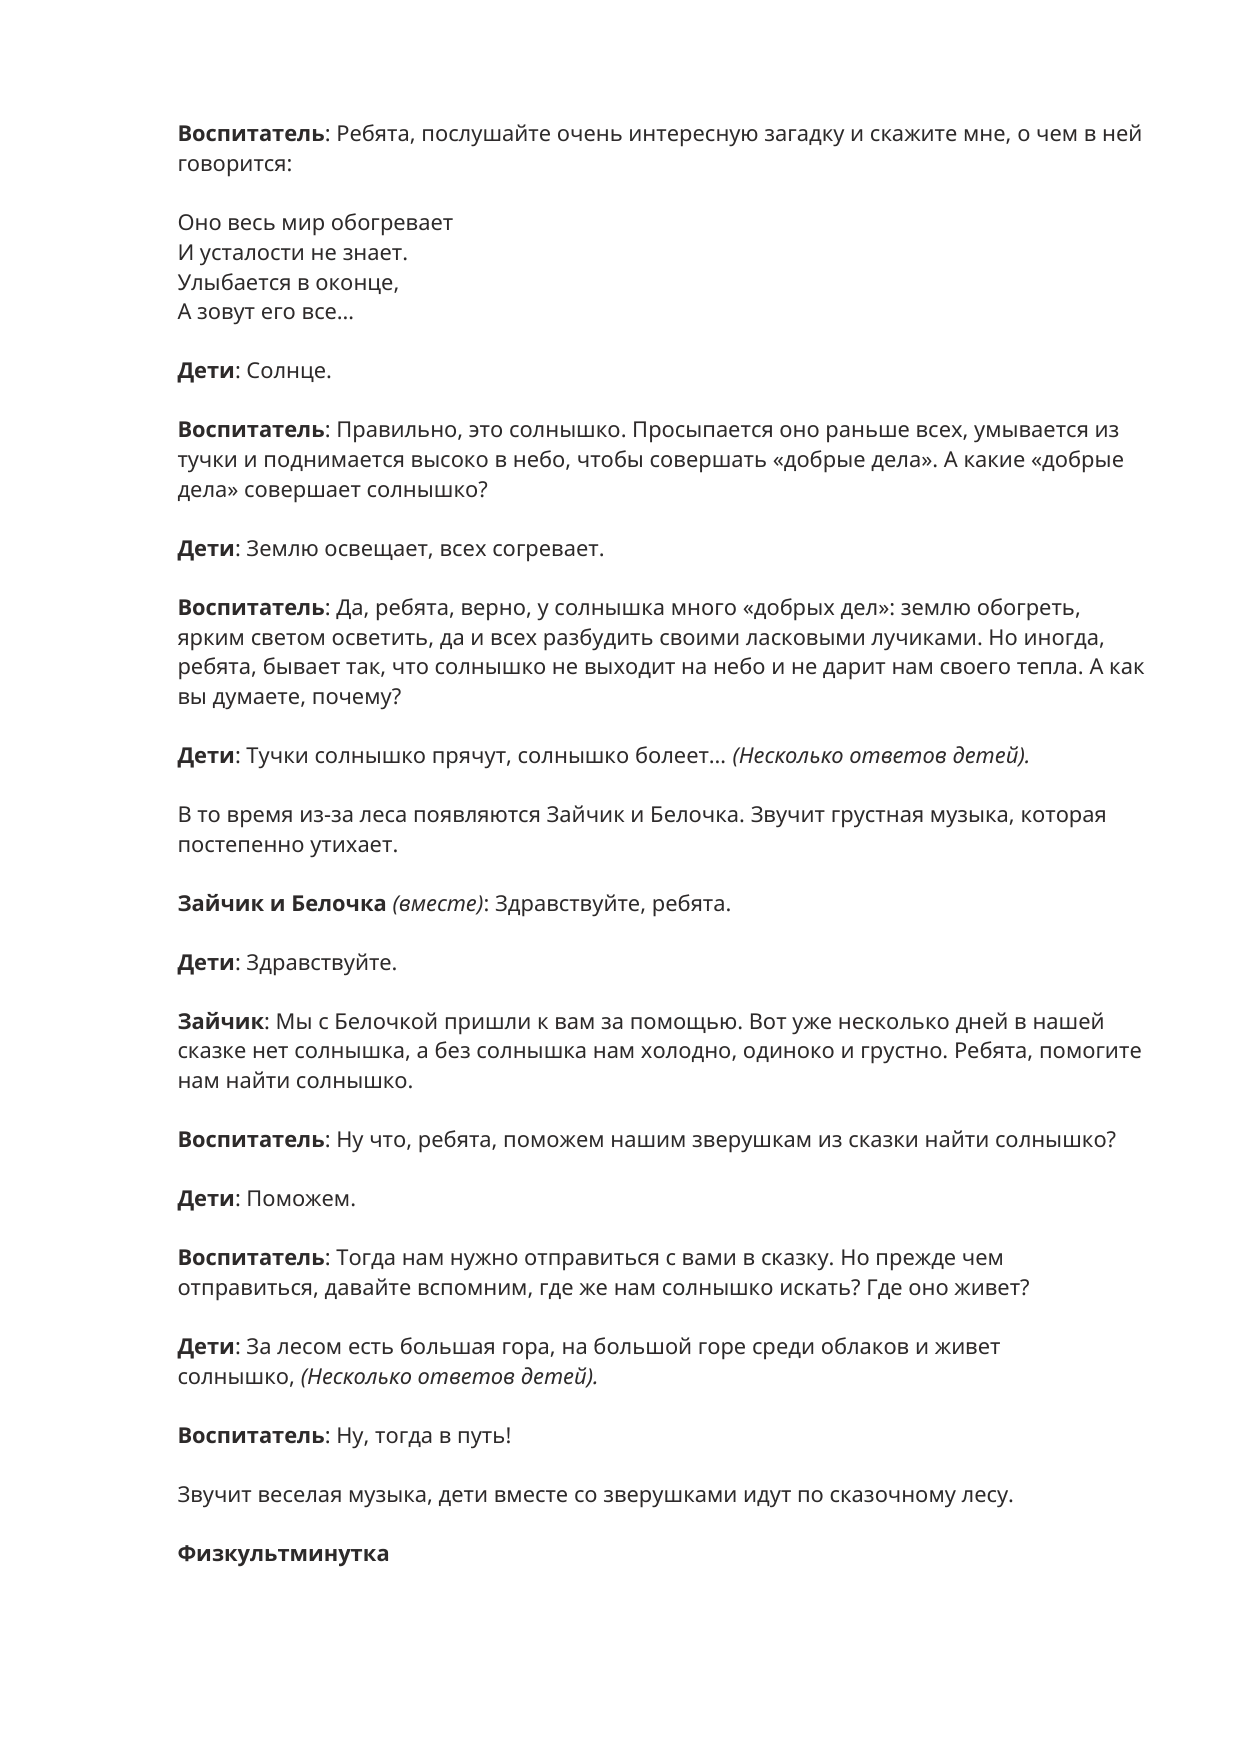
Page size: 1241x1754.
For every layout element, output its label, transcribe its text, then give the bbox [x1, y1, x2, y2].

text Воспитатель: Ну что, ребята, поможем нашим зверушкам из сказки найти солнышко? [177, 1124, 1152, 1154]
text Воспитатель: Ребята, послушайте очень интересную загадку и скажите мне, о чем в ней говорится: [177, 118, 1152, 178]
text Физкультминутка [177, 1537, 1152, 1567]
text Дети: Тучки солнышко прячут, солнышко болеет… (Несколько ответов детей). [177, 740, 1152, 770]
text Зайчик: Мы с Белочкой пришли к вам за помощью. Вот уже несколько дней в нашей сказке нет солнышка, а без солнышка нам холодно, одиноко и грустно. Ребята, помогите нам найти солнышко. [177, 1006, 1152, 1095]
text Дети: Здравствуйте. [177, 947, 1152, 976]
text Дети: За лесом есть большая гора, на большой горе среди облаков и живет солнышко, (Несколько ответов детей). [177, 1331, 1152, 1390]
text Воспитатель: Правильно, это солнышко. Просыпается оно раньше всех, умывается из тучки и поднимается высоко в небо, чтобы совершать «добрые дела». А какие «добрые дела» совершает солнышко? [177, 414, 1152, 503]
text Дети: Поможем. [177, 1183, 1152, 1213]
text Воспитатель: Да, ребята, верно, у солнышка много «добрых дел»: землю обогреть, ярким светом осветить, да и всех разбудить своими ласковыми лучиками. Но иногда, ребята, бывает так, что солнышко не выходит на небо и не дарит нам своего тепла. А как вы думаете, почему? [177, 592, 1152, 711]
text Дети: Солнце. [177, 355, 1152, 385]
text Оно весь мир обогревает И усталости не знает. Улыбается в оконце, А зовут его все… [177, 207, 1152, 326]
text Звучит веселая музыка, дети вместе со зверушками идут по сказочному лесу. [177, 1478, 1152, 1508]
text Зайчик и Белочка (вместе): Здравствуйте, ребята. [177, 888, 1152, 917]
text Воспитатель: Ну, тогда в путь! [177, 1419, 1152, 1449]
text Воспитатель: Тогда нам нужно отправиться с вами в сказку. Но прежде чем отправиться, давайте вспомним, где же нам солнышко искать? Где оно живет? [177, 1242, 1152, 1302]
text В то время из-за леса появляются Зайчик и Белочка. Звучит грустная музыка, которая постепенно утихает. [177, 799, 1152, 858]
text Дети: Землю освещает, всех согревает. [177, 533, 1152, 562]
